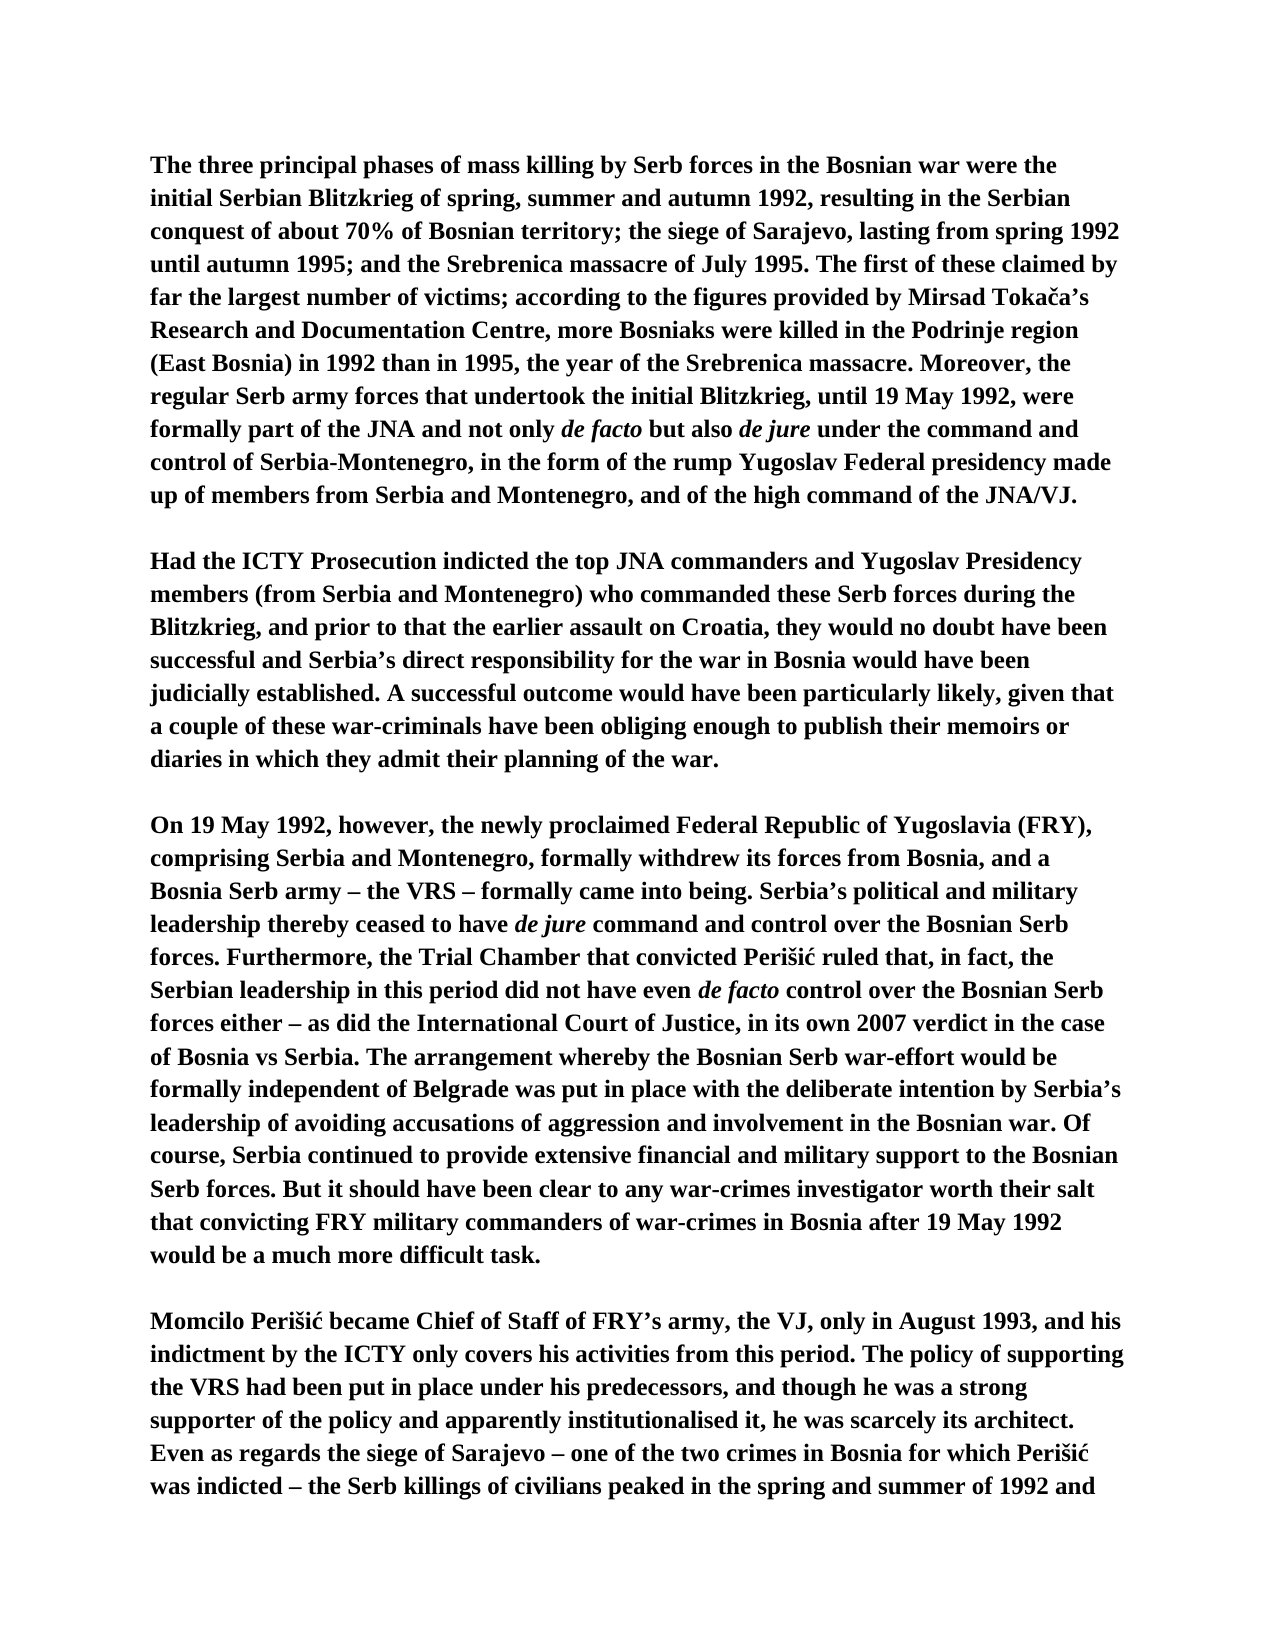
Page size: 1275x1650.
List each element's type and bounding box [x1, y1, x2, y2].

text [150, 150, 1125, 1499]
